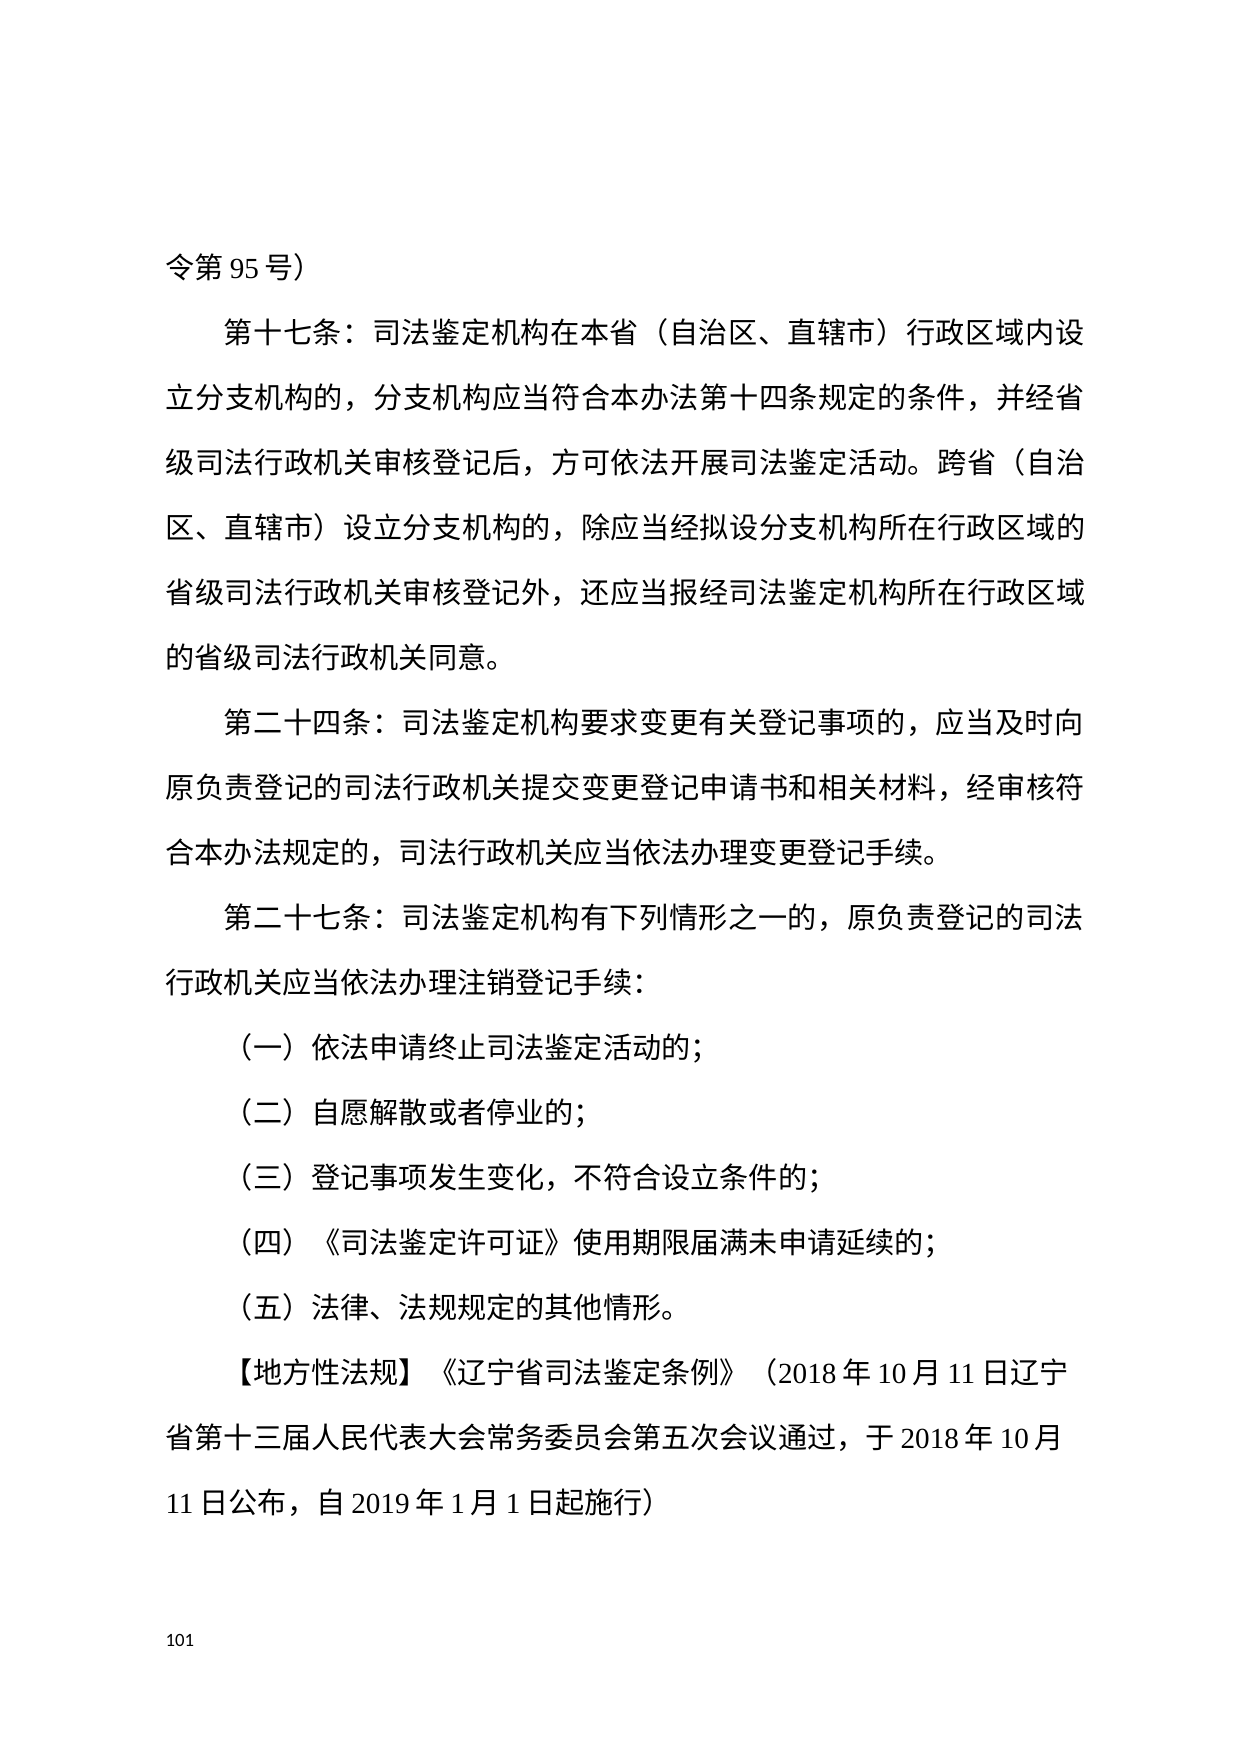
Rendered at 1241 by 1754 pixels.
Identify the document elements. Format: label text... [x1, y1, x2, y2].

list （五）法律、法规规定的其他情形。 [165, 1273, 1087, 1338]
list （一）依法申请终止司法鉴定活动的； [165, 1013, 1087, 1078]
list 第十七条：司法鉴定机构在本省（自治区、直辖市）行政区域内设立分支机构的，分支机构应当符合本办法第十四条规定的条件，并经省级司法行政机关审核登记后，方可依法开展司法鉴定活动。跨省（自治区、直辖市）设立分支机构的，除应当经拟设分支机构所在行政区域的省级司法行政机关审核登记外，还应当报经司法鉴定机构所在行政区域的省级司法行政机关同意。 [165, 298, 1087, 688]
list （四）《司法鉴定许可证》使用期限届满未申请延续的； [165, 1208, 1087, 1273]
list 第二十四条：司法鉴定机构要求变更有关登记事项的，应当及时向原负责登记的司法行政机关提交变更登记申请书和相关材料，经审核符合本办法规定的，司法行政机关应当依法办理变更登记手续。 [165, 688, 1087, 883]
list （三）登记事项发生变化，不符合设立条件的； [165, 1143, 1087, 1208]
list （二）自愿解散或者停业的； [165, 1078, 1087, 1143]
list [165, 233, 1087, 298]
list 第二十七条：司法鉴定机构有下列情形之一的，原负责登记的司法行政机关应当依法办理注销登记手续： [165, 883, 1087, 1013]
list 【地方性法规】《辽宁省司法鉴定条例》（2018年10月11日辽宁省第十三届人民代表大会常务委员会第五次会议通过，于2018年10月11日公布，自2019年1月1日起施行） [165, 1338, 1087, 1533]
